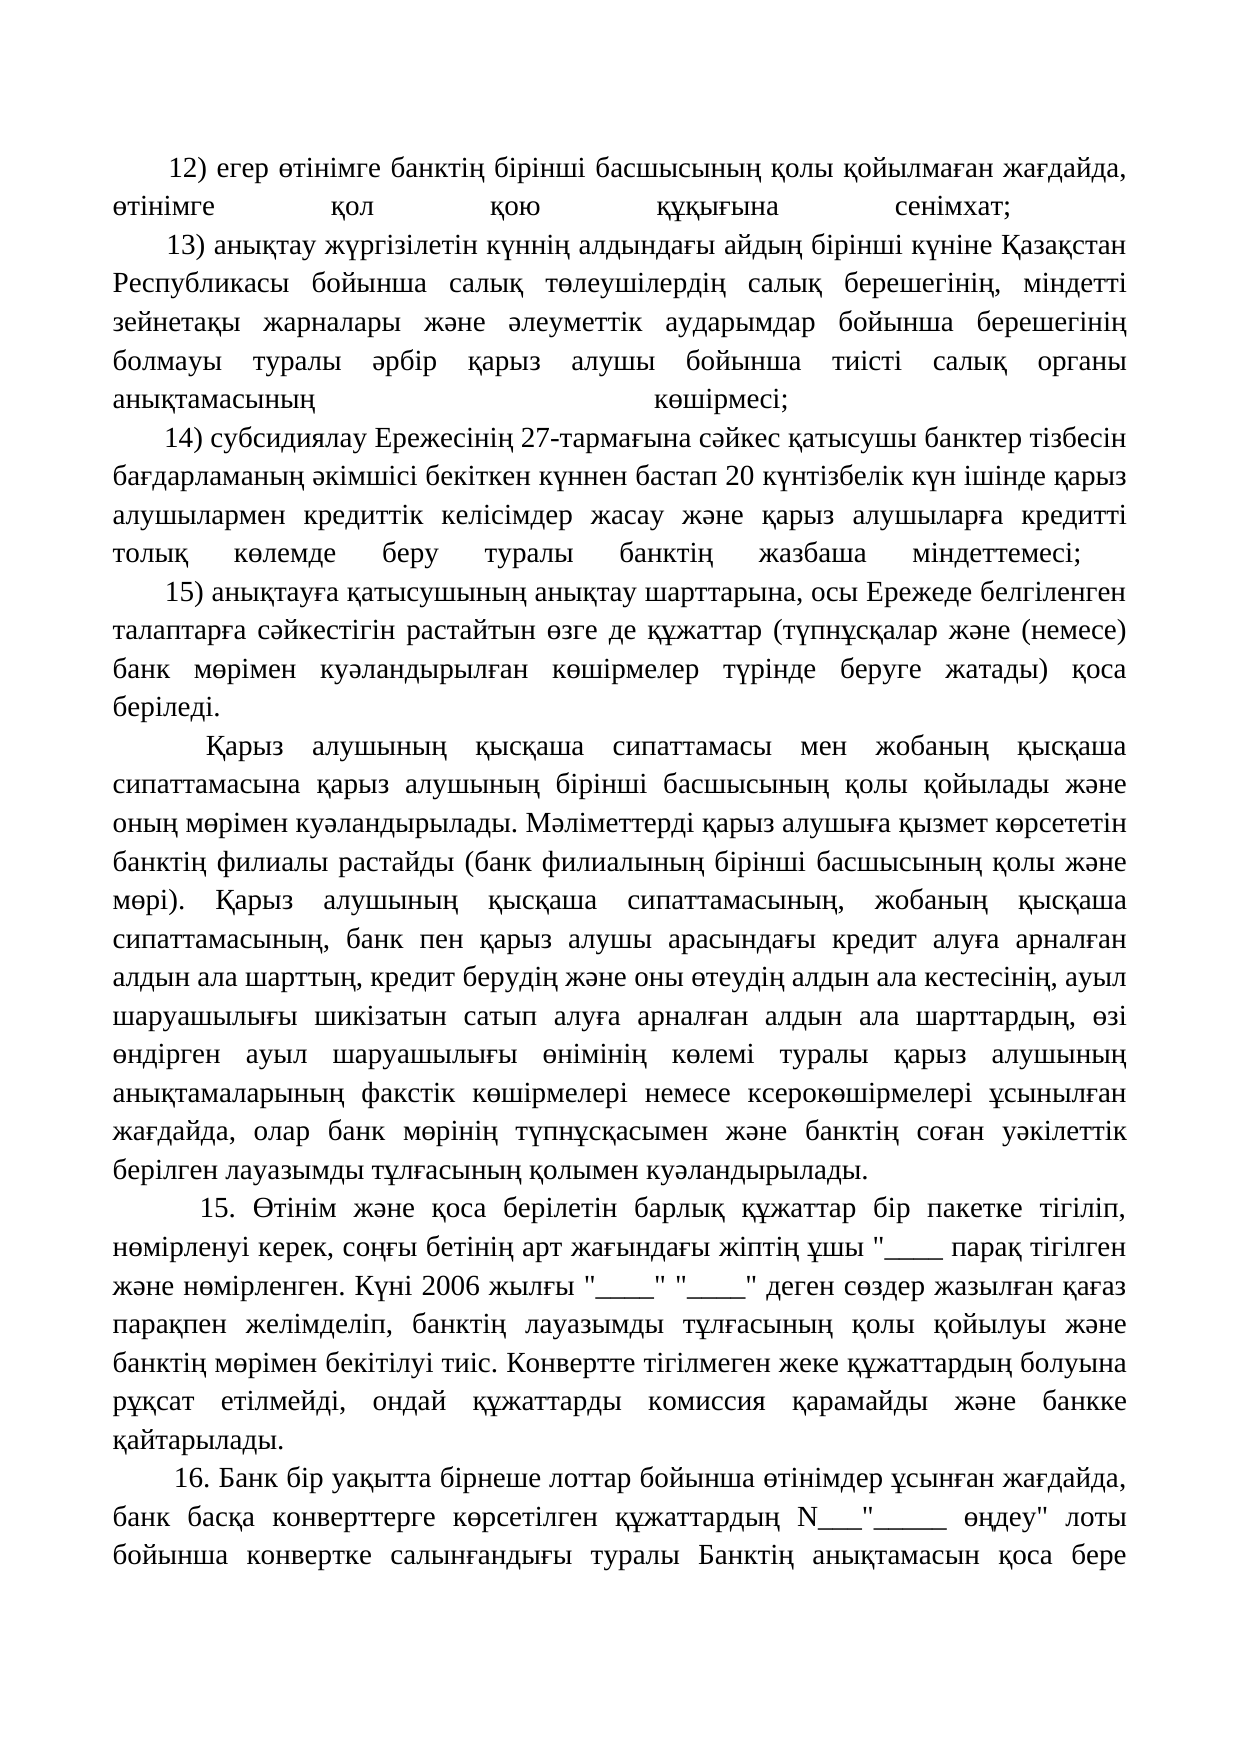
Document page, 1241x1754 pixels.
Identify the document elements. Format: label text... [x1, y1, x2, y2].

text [112, 1460, 1128, 1571]
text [112, 150, 1128, 1186]
text 15. Өтiнiм және қоса берiлетiн барлық құжаттар бiр пакетке тiгiлiп, нөмiрленуi керек, соңғы бетiнiң арт жағындағы жiптiң ұшы "____ парақ тiгiлген және нөмiрленген. Күнi 2006 жылғы "____" "____" деген сөздер жазылған қағаз парақпен желiмделiп, банктiң лауазымды тұлғасының қолы қойылуы және банктiң мөрiмен бекiтiлуi тиiс. Конвертте тiгiлмеген жеке құжаттардың болуына рұқсат етiлмейдi, ондай құжаттарды комиссия қарамайды және банкке қайтарылады. [112, 1191, 1128, 1455]
